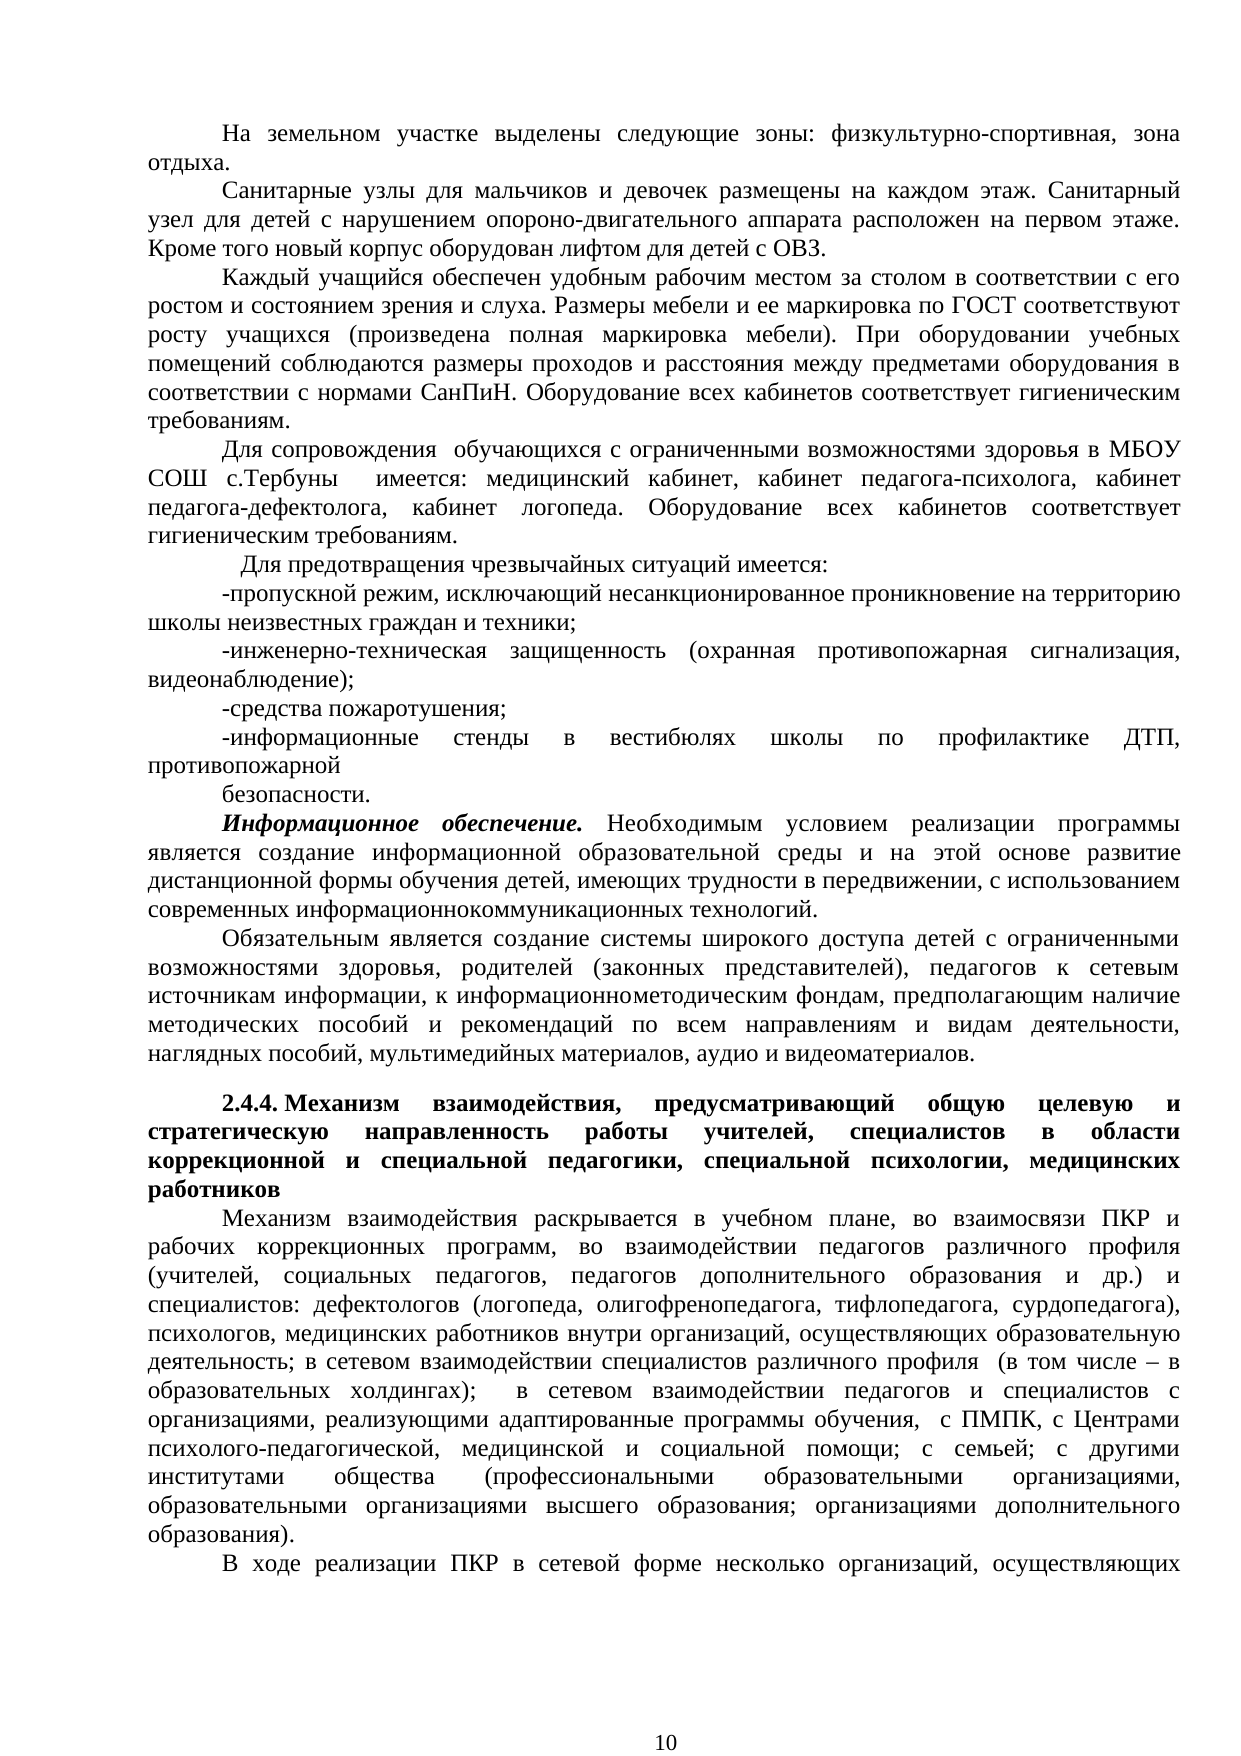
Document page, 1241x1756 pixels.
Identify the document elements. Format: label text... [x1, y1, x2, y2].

text -средства пожаротушения; [148, 693, 1181, 722]
list На земельном участке выделены следующие зоны: физкультурно-спортивная, зона отдыха. [148, 118, 1181, 176]
text Информационное обеспечение. Необходимым условием реализации программы является создание информационной образовательной среды и на этой основе развитие дистанционной формы обучения детей, имеющих трудности в передвижении, с использованием современных информационно­коммуникационных технологий. [148, 808, 1181, 923]
text Санитарные узлы для мальчиков и девочек размещены на каждом этаж. Санитарный узел для детей с нарушением опороно-двигательного аппарата расположен на первом этаже. Кроме того новый корпус оборудован лифтом для детей с ОВЗ. [148, 176, 1181, 262]
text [148, 1548, 1181, 1576]
text Обязательным является создание системы широкого доступа детей с ограниченными возможностями здоровья, родителей (законных представителей), педагогов к сетевым источникам информации, к информационно­методическим фондам, предполагающим наличие методических пособий и рекомендаций по всем направлениям и видам деятельности, наглядных пособий, мультимедийных материалов, аудио­ и видеоматериалов. [148, 923, 1181, 1067]
text безопасности. [148, 779, 1181, 808]
text -информационные стенды в вестибюлях школы по профилактике ДТП, противопожарной [148, 722, 1181, 779]
text Механизм взаимодействия раскрывается в учебном плане, во взаимосвязи ПКР и рабочих коррекционных программ, во взаимодействии педагогов различного профиля (учителей, социальных педагогов, педагогов дополнительного образования и др.) и специалистов: дефектологов (логопеда, олигофренопедагога, тифлопедагога, сурдопедагога), психологов, медицинских работников внутри организаций, осуществляющих образовательную деятельность; в сетевом взаимодействии специалистов различного профиля (в том числе – в образовательных холдингах); в сетевом взаимодействии педагогов и специалистов с организациями, реализующими адаптированные программы обучения, с ПМПК, с Центрами психолого-педагогической, медицинской и социальной помощи; с семьей; с другими институтами общества (профессиональными образовательными организациями, образовательными организациями высшего образования; организациями дополнительного образования). [148, 1203, 1181, 1548]
text Каждый учащийся обеспечен удобным рабочим местом за столом в соответствии с его ростом и состоянием зрения и слуха. Размеры мебели и ее маркировка по ГОСТ соответствуют росту учащихся (произведена полная маркировка мебели). При оборудовании учебных помещений соблюдаются размеры проходов и расстояния между предметами оборудования в соответствии с нормами СанПиН. Оборудование всех кабинетов соответствует гигиеническим требованиям. [148, 262, 1181, 434]
text -пропускной режим, исключающий несанкционированное проникновение на территорию школы неизвестных граждан и техники; [148, 578, 1181, 636]
text Для сопровождения обучающихся с ограниченными возможностями здоровья в МБОУ СОШ с.Тербуны имеется: медицинский кабинет, кабинет педагога-психолога, кабинет педагога-дефектолога, кабинет логопеда. Оборудование всех кабинетов соответствует гигиеническим требованиям. [148, 434, 1181, 549]
subtitle 2.4.4. Механизм взаимодействия, предусматривающий общую целевую и стратегическую направленность работы учителей, специалистов в области коррекционной и специальной педагогики, специальной психологии, медицинских работников [148, 1088, 1181, 1203]
text -инженерно-техническая защищенность (охранная противопожарная сигнализация, видеонаблюдение); [148, 636, 1181, 693]
text Для предотвращения чрезвычайных ситуаций имеется: [148, 549, 1181, 578]
